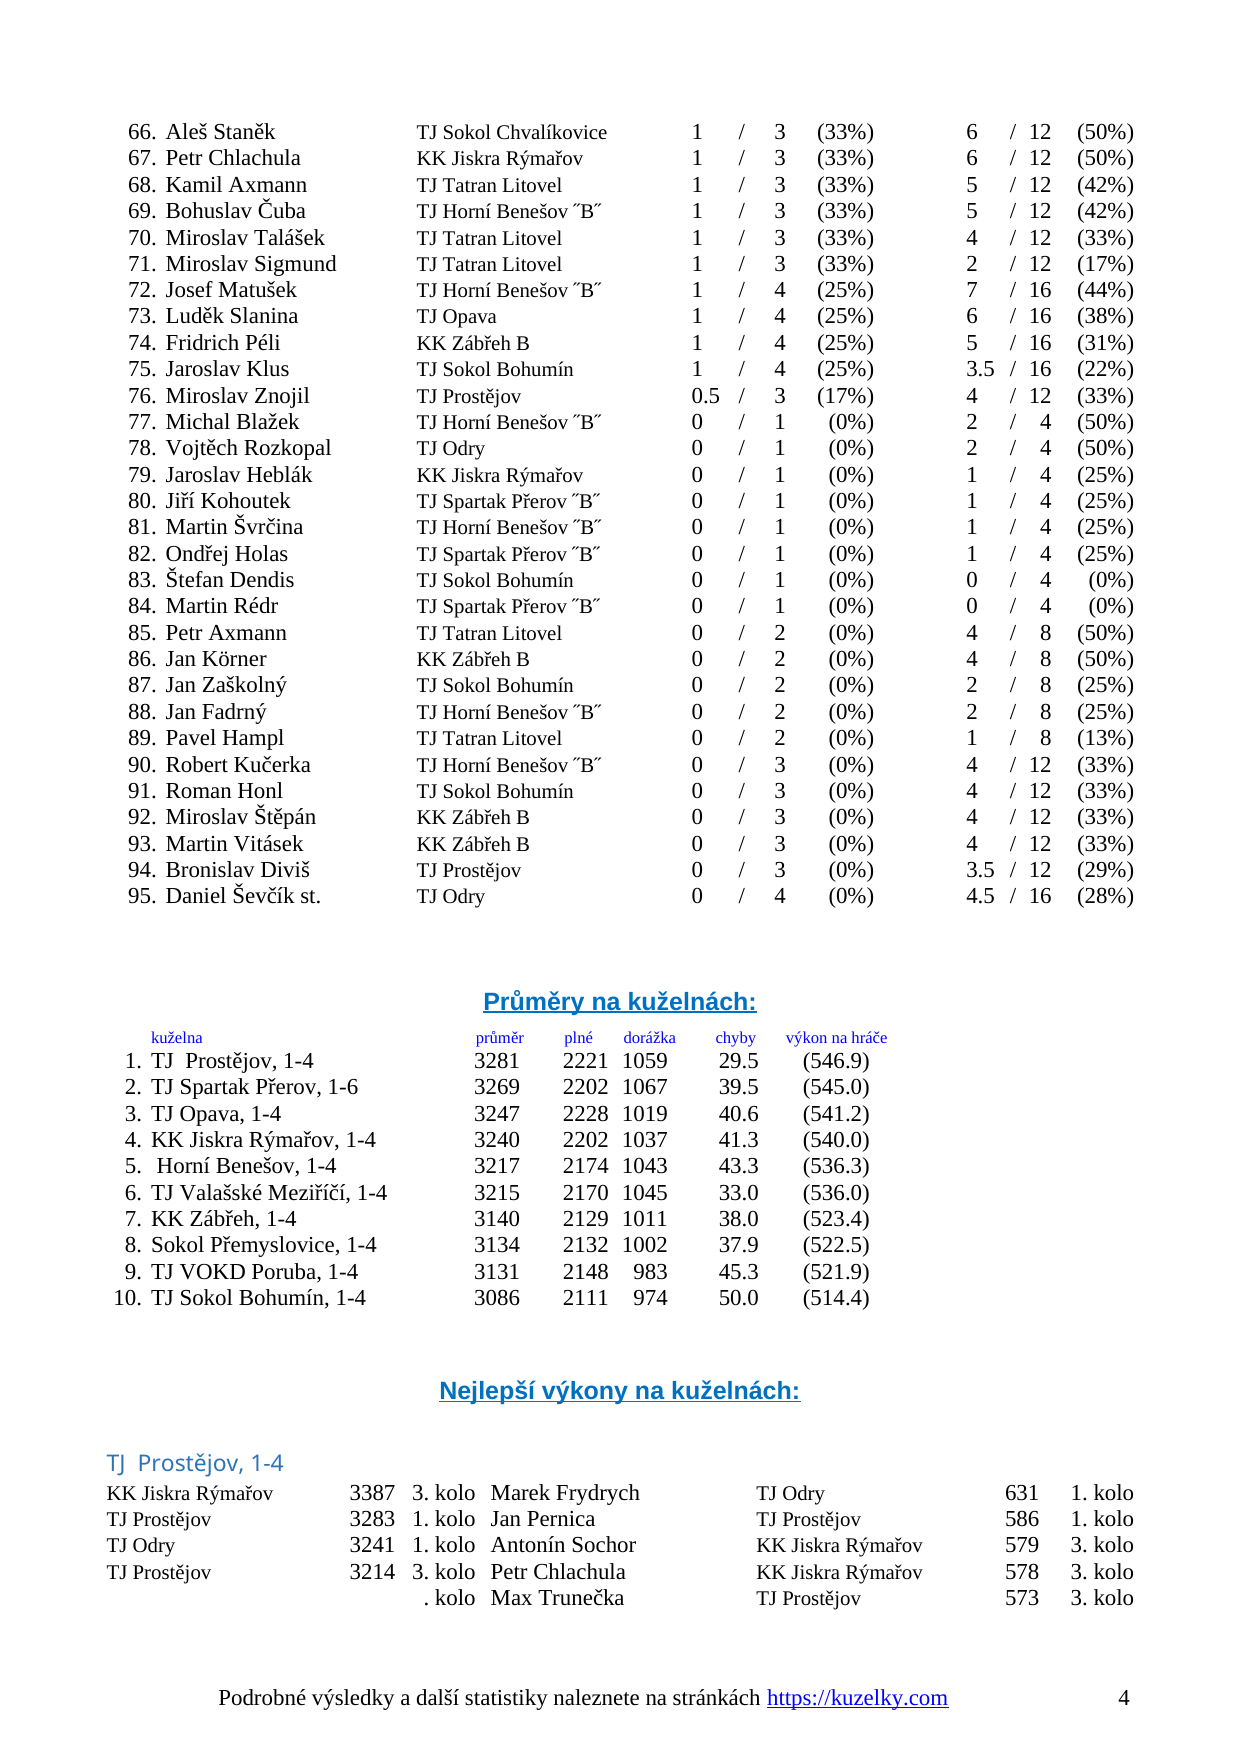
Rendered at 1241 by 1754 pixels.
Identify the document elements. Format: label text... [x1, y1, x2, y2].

text 78. Vojtěch Rozkopal TJ Odry 0 / 1 (0%) 2 / 4 (50%) [106, 434, 1134, 461]
text 4. KK Jiskra Rýmařov, 1-4 3240 2202 1037 41.3 (540.0) [106, 1126, 1134, 1152]
text . kolo Max Trunečka TJ Prostějov 573 3. kolo [106, 1584, 1134, 1610]
text 91. Roman Honl TJ Sokol Bohumín 0 / 3 (0%) 4 / 12 (33%) [106, 777, 1134, 803]
text 68. Kamil Axmann TJ Tatran Litovel 1 / 3 (33%) 5 / 12 (42%) [106, 171, 1134, 197]
text 2. TJ Spartak Přerov, 1-6 3269 2202 1067 39.5 (545.0) [106, 1073, 1134, 1099]
text TJ Prostějov 3214 3. kolo Petr Chlachula KK Jiskra Rýmařov 578 3. kolo [106, 1558, 1134, 1584]
text 87. Jan Zaškolný TJ Sokol Bohumín 0 / 2 (0%) 2 / 8 (25%) [106, 672, 1134, 698]
text 10. TJ Sokol Bohumín, 1-4 3086 2111 974 50.0 (514.4) [106, 1284, 1134, 1310]
text 7. KK Zábřeh, 1-4 3140 2129 1011 38.0 (523.4) [106, 1205, 1134, 1231]
text 6. TJ Valašské Meziříčí, 1-4 3215 2170 1045 33.0 (536.0) [106, 1179, 1134, 1205]
text 83. Štefan Dendis TJ Sokol Bohumín 0 / 1 (0%) 0 / 4 (0%) [106, 566, 1134, 592]
text 71. Miroslav Sigmund TJ Tatran Litovel 1 / 3 (33%) 2 / 12 (17%) [106, 250, 1134, 276]
text 67. Petr Chlachula KK Jiskra Rýmařov 1 / 3 (33%) 6 / 12 (50%) [106, 144, 1134, 171]
text 90. Robert Kučerka TJ Horní Benešov ˝B˝ 0 / 3 (0%) 4 / 12 (33%) [106, 751, 1134, 777]
text 72. Josef Matušek TJ Horní Benešov ˝B˝ 1 / 4 (25%) 7 / 16 (44%) [106, 276, 1134, 303]
text 70. Miroslav Talášek TJ Tatran Litovel 1 / 3 (33%) 4 / 12 (33%) [106, 223, 1134, 250]
subtitle TJ Prostějov, 1-4 [106, 1447, 1134, 1479]
text 88. Jan Fadrný TJ Horní Benešov ˝B˝ 0 / 2 (0%) 2 / 8 (25%) [106, 698, 1134, 724]
text 80. Jiří Kohoutek TJ Spartak Přerov ˝B˝ 0 / 1 (0%) 1 / 4 (25%) [106, 487, 1134, 513]
text 93. Martin Vitásek KK Zábřeh B 0 / 3 (0%) 4 / 12 (33%) [106, 830, 1134, 856]
text 95. Daniel Ševčík st. TJ Odry 0 / 4 (0%) 4.5 / 16 (28%) [106, 882, 1134, 909]
text 89. Pavel Hampl TJ Tatran Litovel 0 / 2 (0%) 1 / 8 (13%) [106, 724, 1134, 751]
text 73. Luděk Slanina TJ Opava 1 / 4 (25%) 6 / 16 (38%) [106, 303, 1134, 329]
text 9. TJ VOKD Poruba, 1-4 3131 2148 983 45.3 (521.9) [106, 1258, 1134, 1284]
text 8. Sokol Přemyslovice, 1-4 3134 2132 1002 37.9 (522.5) [106, 1231, 1134, 1258]
text Průměry na kuželnách: [94, 986, 1145, 1015]
text KK Jiskra Rýmařov 3387 3. kolo Marek Frydrych TJ Odry 631 1. kolo [106, 1479, 1134, 1505]
text 82. Ondřej Holas TJ Spartak Přerov ˝B˝ 0 / 1 (0%) 1 / 4 (25%) [106, 540, 1134, 566]
text TJ Prostějov 3283 1. kolo Jan Pernica TJ Prostějov 586 1. kolo [106, 1505, 1134, 1531]
text 1. TJ Prostějov, 1-4 3281 2221 1059 29.5 (546.9) [106, 1047, 1134, 1073]
text 94. Bronislav Diviš TJ Prostějov 0 / 3 (0%) 3.5 / 12 (29%) [106, 856, 1134, 882]
text 69. Bohuslav Čuba TJ Horní Benešov ˝B˝ 1 / 3 (33%) 5 / 12 (42%) [106, 197, 1134, 223]
text 86. Jan Körner KK Zábřeh B 0 / 2 (0%) 4 / 8 (50%) [106, 645, 1134, 672]
text 3. TJ Opava, 1-4 3247 2228 1019 40.6 (541.2) [106, 1099, 1134, 1126]
text 79. Jaroslav Heblák KK Jiskra Rýmařov 0 / 1 (0%) 1 / 4 (25%) [106, 461, 1134, 487]
text 84. Martin Rédr TJ Spartak Přerov ˝B˝ 0 / 1 (0%) 0 / 4 (0%) [106, 592, 1134, 619]
text 76. Miroslav Znojil TJ Prostějov 0.5 / 3 (17%) 4 / 12 (33%) [106, 382, 1134, 408]
text 77. Michal Blažek TJ Horní Benešov ˝B˝ 0 / 1 (0%) 2 / 4 (50%) [106, 408, 1134, 434]
text 74. Fridrich Péli KK Zábřeh B 1 / 4 (25%) 5 / 16 (31%) [106, 329, 1134, 355]
text 75. Jaroslav Klus TJ Sokol Bohumín 1 / 4 (25%) 3.5 / 16 (22%) [106, 355, 1134, 382]
text 81. Martin Švrčina TJ Horní Benešov ˝B˝ 0 / 1 (0%) 1 / 4 (25%) [106, 513, 1134, 540]
text 5. Horní Benešov, 1-4 3217 2174 1043 43.3 (536.3) [106, 1152, 1134, 1179]
text TJ Odry 3241 1. kolo Antonín Sochor KK Jiskra Rýmařov 579 3. kolo [106, 1531, 1134, 1558]
text Nejlepší výkony na kuželnách: [94, 1376, 1145, 1404]
text 92. Miroslav Štěpán KK Zábřeh B 0 / 3 (0%) 4 / 12 (33%) [106, 803, 1134, 830]
text 66. Aleš Staněk TJ Sokol Chvalíkovice 1 / 3 (33%) 6 / 12 (50%) [106, 118, 1134, 144]
text 85. Petr Axmann TJ Tatran Litovel 0 / 2 (0%) 4 / 8 (50%) [106, 619, 1134, 645]
text kuželna průměr plné dorážka chyby výkon na hráče [106, 1028, 1134, 1047]
